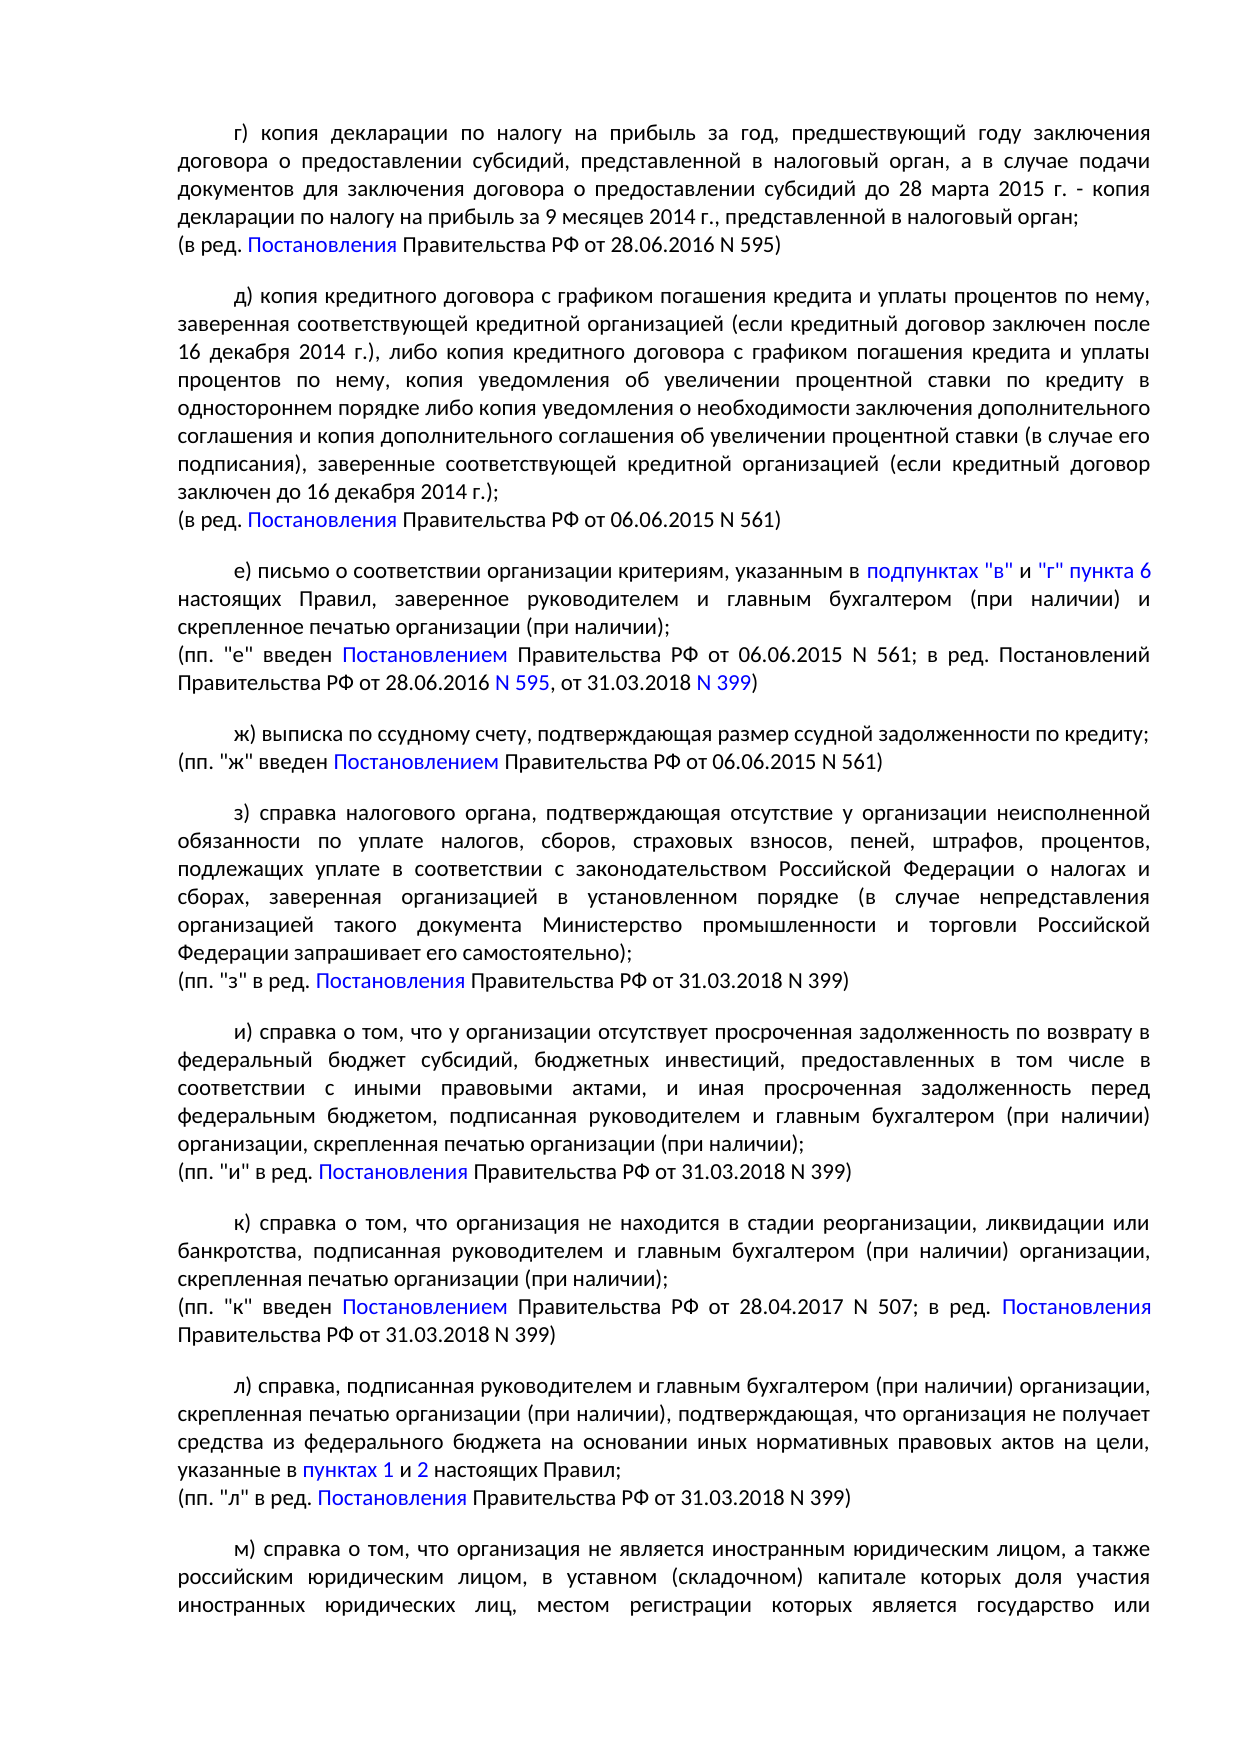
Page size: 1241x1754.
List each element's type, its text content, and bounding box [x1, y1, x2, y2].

text (пп. "к" введен Постановлением Правительства РФ от 28.04.2017 N 507; в ред. Постановления Правительства РФ от 31.03.2018 N 399) [177, 1292, 1152, 1348]
text и) справка о том, что у организации отсутствует просроченная задолженность по возврату в федеральный бюджет субсидий, бюджетных инвестиций, предоставленных в том числе в соответствии с иными правовыми актами, и иная просроченная задолженность перед федеральным бюджетом, подписанная руководителем и главным бухгалтером (при наличии) организации, скрепленная печатью организации (при наличии); [177, 1017, 1152, 1157]
text (пп. "е" введен Постановлением Правительства РФ от 06.06.2015 N 561; в ред. Постановлений Правительства РФ от 28.06.2016 N 595, от 31.03.2018 N 399) [177, 640, 1152, 696]
text л) справка, подписанная руководителем и главным бухгалтером (при наличии) организации, скрепленная печатью организации (при наличии), подтверждающая, что организация не получает средства из федерального бюджета на основании иных нормативных правовых актов на цели, указанные в пунктах 1 и 2 настоящих Правил; [177, 1371, 1152, 1483]
text д) копия кредитного договора с графиком погашения кредита и уплаты процентов по нему, заверенная соответствующей кредитной организацией (если кредитный договор заключен после 16 декабря 2014 г.), либо копия кредитного договора с графиком погашения кредита и уплаты процентов по нему, копия уведомления об увеличении процентной ставки по кредиту в одностороннем порядке либо копия уведомления о необходимости заключения дополнительного соглашения и копия дополнительного соглашения об увеличении процентной ставки (в случае его подписания), заверенные соответствующей кредитной организацией (если кредитный договор заключен до 16 декабря 2014 г.); [177, 281, 1152, 505]
text г) копия декларации по налогу на прибыль за год, предшествующий году заключения договора о предоставлении субсидий, представленной в налоговый орган, а в случае подачи документов для заключения договора о предоставлении субсидий до 28 марта 2015 г. - копия декларации по налогу на прибыль за 9 месяцев 2014 г., представленной в налоговый орган; [177, 118, 1152, 230]
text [177, 1534, 1152, 1618]
text (пп. "л" в ред. Постановления Правительства РФ от 31.03.2018 N 399) [177, 1483, 1152, 1511]
text (пп. "ж" введен Постановлением Правительства РФ от 06.06.2015 N 561) [177, 747, 1152, 775]
text е) письмо о соответствии организации критериям, указанным в подпунктах "в" и "г" пункта 6 настоящих Правил, заверенное руководителем и главным бухгалтером (при наличии) и скрепленное печатью организации (при наличии); [177, 556, 1152, 640]
text (пп. "з" в ред. Постановления Правительства РФ от 31.03.2018 N 399) [177, 966, 1152, 994]
text (пп. "и" в ред. Постановления Правительства РФ от 31.03.2018 N 399) [177, 1157, 1152, 1185]
text (в ред. Постановления Правительства РФ от 06.06.2015 N 561) [177, 505, 1152, 533]
text ж) выписка по ссудному счету, подтверждающая размер ссудной задолженности по кредиту; [177, 719, 1152, 747]
text к) справка о том, что организация не находится в стадии реорганизации, ликвидации или банкротства, подписанная руководителем и главным бухгалтером (при наличии) организации, скрепленная печатью организации (при наличии); [177, 1208, 1152, 1292]
text (в ред. Постановления Правительства РФ от 28.06.2016 N 595) [177, 230, 1152, 258]
text з) справка налогового органа, подтверждающая отсутствие у организации неисполненной обязанности по уплате налогов, сборов, страховых взносов, пеней, штрафов, процентов, подлежащих уплате в соответствии с законодательством Российской Федерации о налогах и сборах, заверенная организацией в установленном порядке (в случае непредставления организацией такого документа Министерство промышленности и торговли Российской Федерации запрашивает его самостоятельно); [177, 798, 1152, 966]
